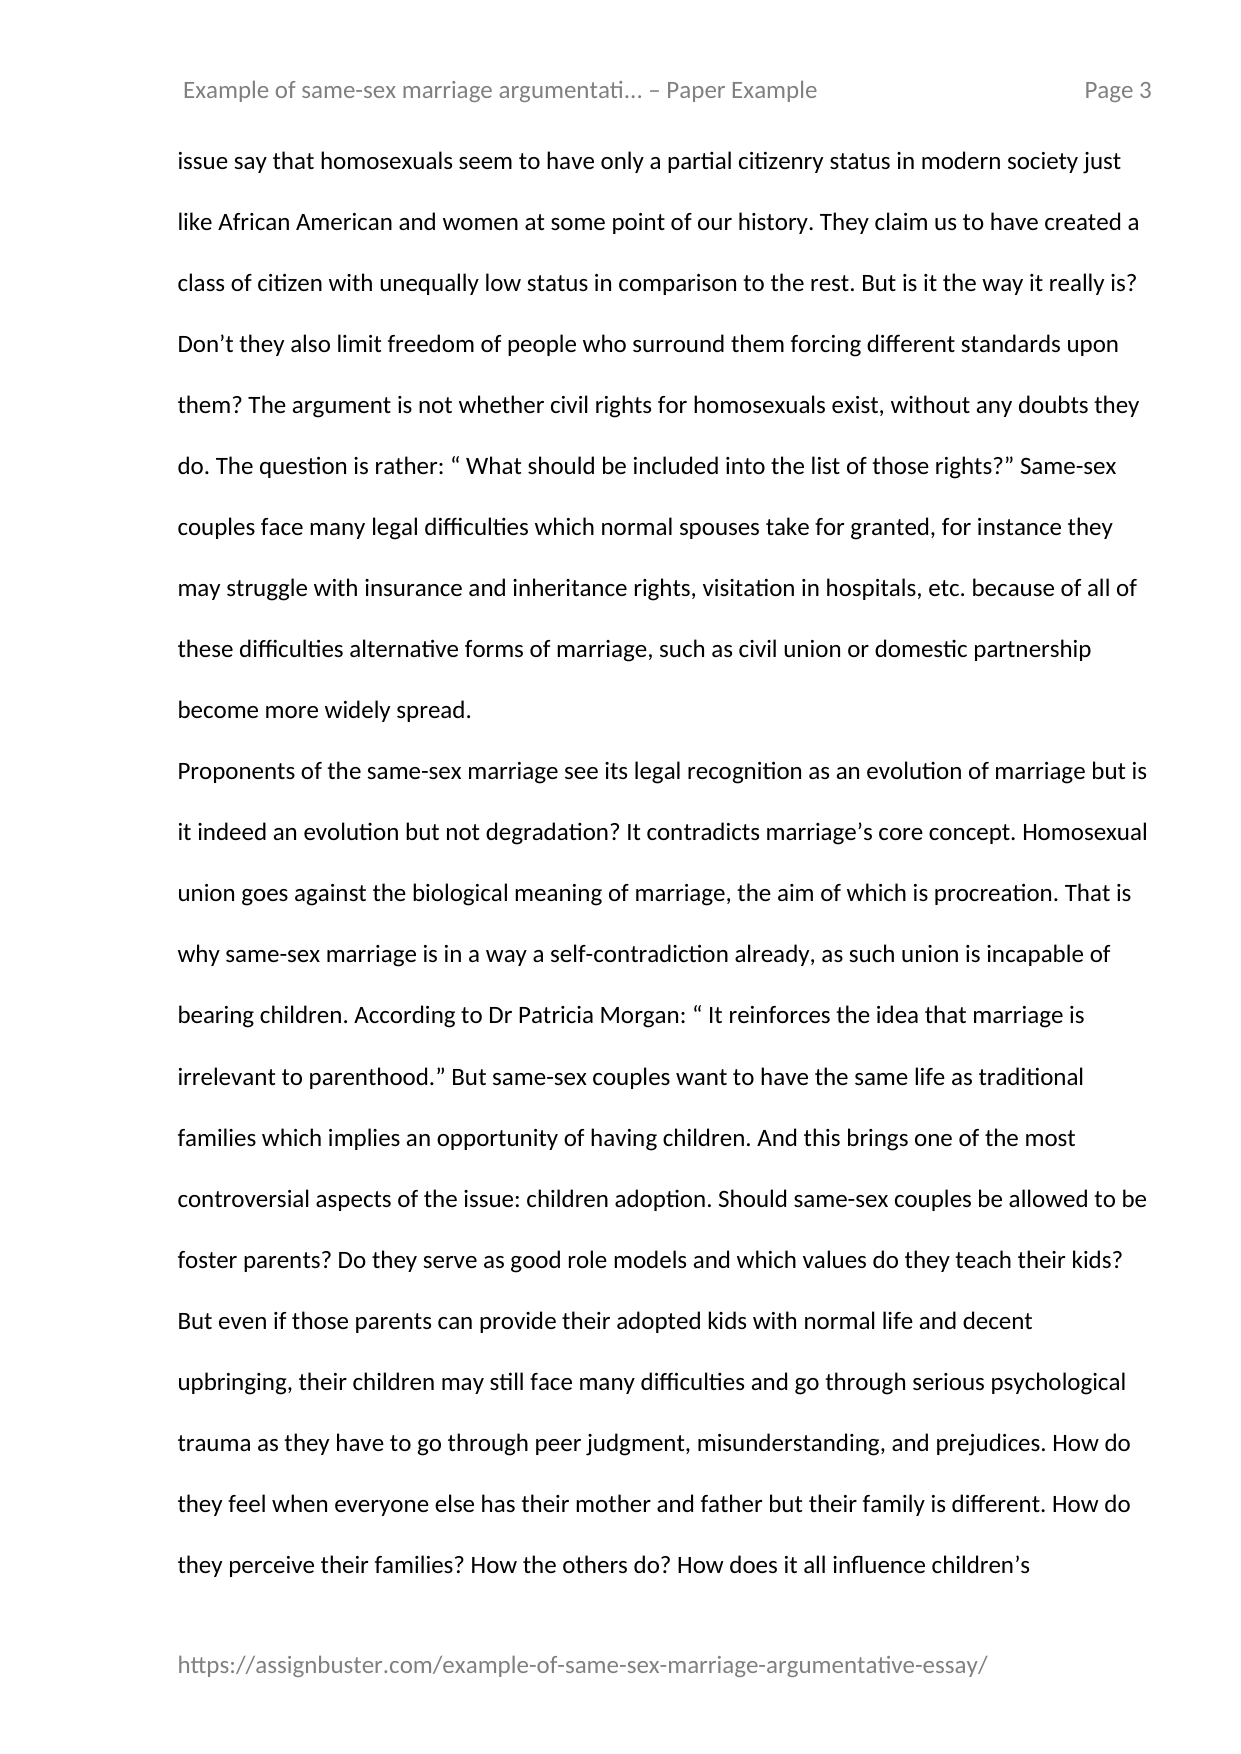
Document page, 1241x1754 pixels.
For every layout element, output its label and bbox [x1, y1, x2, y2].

text [177, 145, 1152, 1579]
